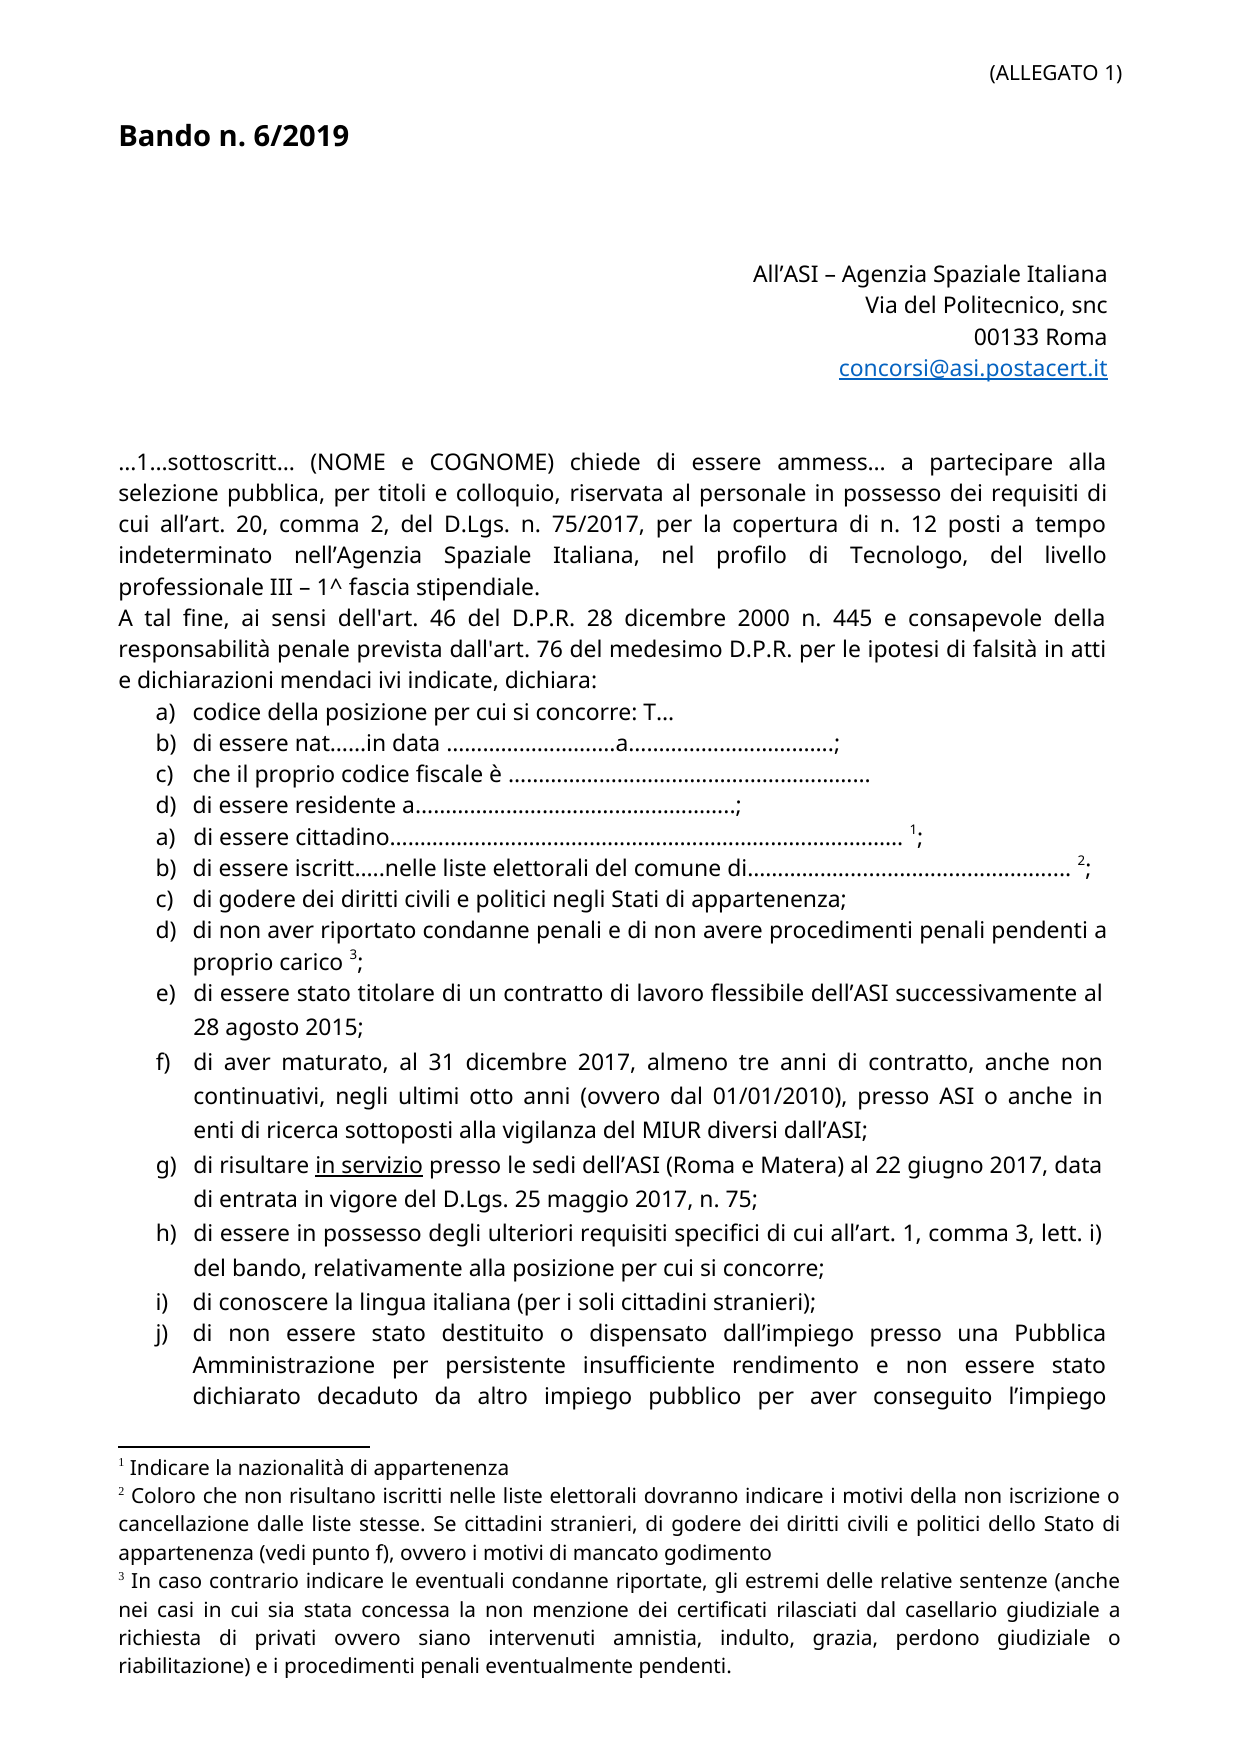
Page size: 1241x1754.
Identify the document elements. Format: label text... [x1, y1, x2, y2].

text All’ASI – Agenzia Spaziale Italiana [118, 258, 1107, 289]
text …1…sottoscritt… (NOME e COGNOME) chiede di essere ammess… a partecipare alla selezione pubblica, per titoli e colloquio, riservata al personale in possesso dei requisiti di cui all’art. 20, comma 2, del D.Lgs. n. 75/2017, per la copertura di n. 12 posti a tempo indeterminato nell’Agenzia Spaziale Italiana, nel profilo di Tecnologo, del livello professionale III – 1^ fascia stipendiale. [118, 446, 1107, 602]
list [155, 1317, 1107, 1411]
list di aver maturato, al 31 dicembre 2017, almeno tre anni di contratto, anche non continuativi, negli ultimi otto anni (ovvero dal 01/01/2010), presso ASI o anche in enti di ricerca sottoposti alla vigilanza del MIUR diversi dall’ASI; [156, 1046, 1104, 1146]
list di essere nat……in data ……………………….a…………………………….; [155, 727, 1107, 758]
list di essere residente a……………………………………………..; [155, 789, 1107, 821]
list di essere stato titolare di un contratto di lavoro flessibile dell’ASI successivamente al 28 agosto 2015; [156, 977, 1104, 1042]
list codice della posizione per cui si concorre: T… [155, 696, 1107, 727]
list di godere dei diritti civili e politici negli Stati di appartenenza; [155, 883, 1107, 914]
text A tal fine, ai sensi dell'art. 46 del D.P.R. 28 dicembre 2000 n. 445 e consapevole della responsabilità penale prevista dall'art. 76 del medesimo D.P.R. per le ipotesi di falsità in atti e dichiarazioni mendaci ivi indicate, dichiara: [118, 602, 1107, 696]
list di essere cittadino………………………………………………………………….……… ; [156, 821, 1107, 852]
list che il proprio codice fiscale è …………………………………………………… [155, 758, 1107, 789]
list di essere iscritt…..nelle liste elettorali del comune di……………...................................... ; [155, 852, 1107, 883]
text 00133 Roma [118, 321, 1107, 352]
text concorsi@asi.postacert.it [118, 352, 1107, 383]
list di essere in possesso degli ulteriori requisiti specifici di cui all’art. 1, comma 3, lett. i) del bando, relativamente alla posizione per cui si concorre; [156, 1217, 1104, 1283]
list di non aver riportato condanne penali e di non avere procedimenti penali pendenti a proprio carico ; [155, 914, 1107, 977]
list di risultare in servizio presso le sedi dell’ASI (Roma e Matera) al 22 giugno 2017, data di entrata in vigore del D.Lgs. 25 maggio 2017, n. 75; [156, 1149, 1104, 1214]
text Via del Politecnico, snc [118, 289, 1107, 321]
list di conoscere la lingua italiana (per i soli cittadini stranieri); [155, 1286, 1107, 1317]
